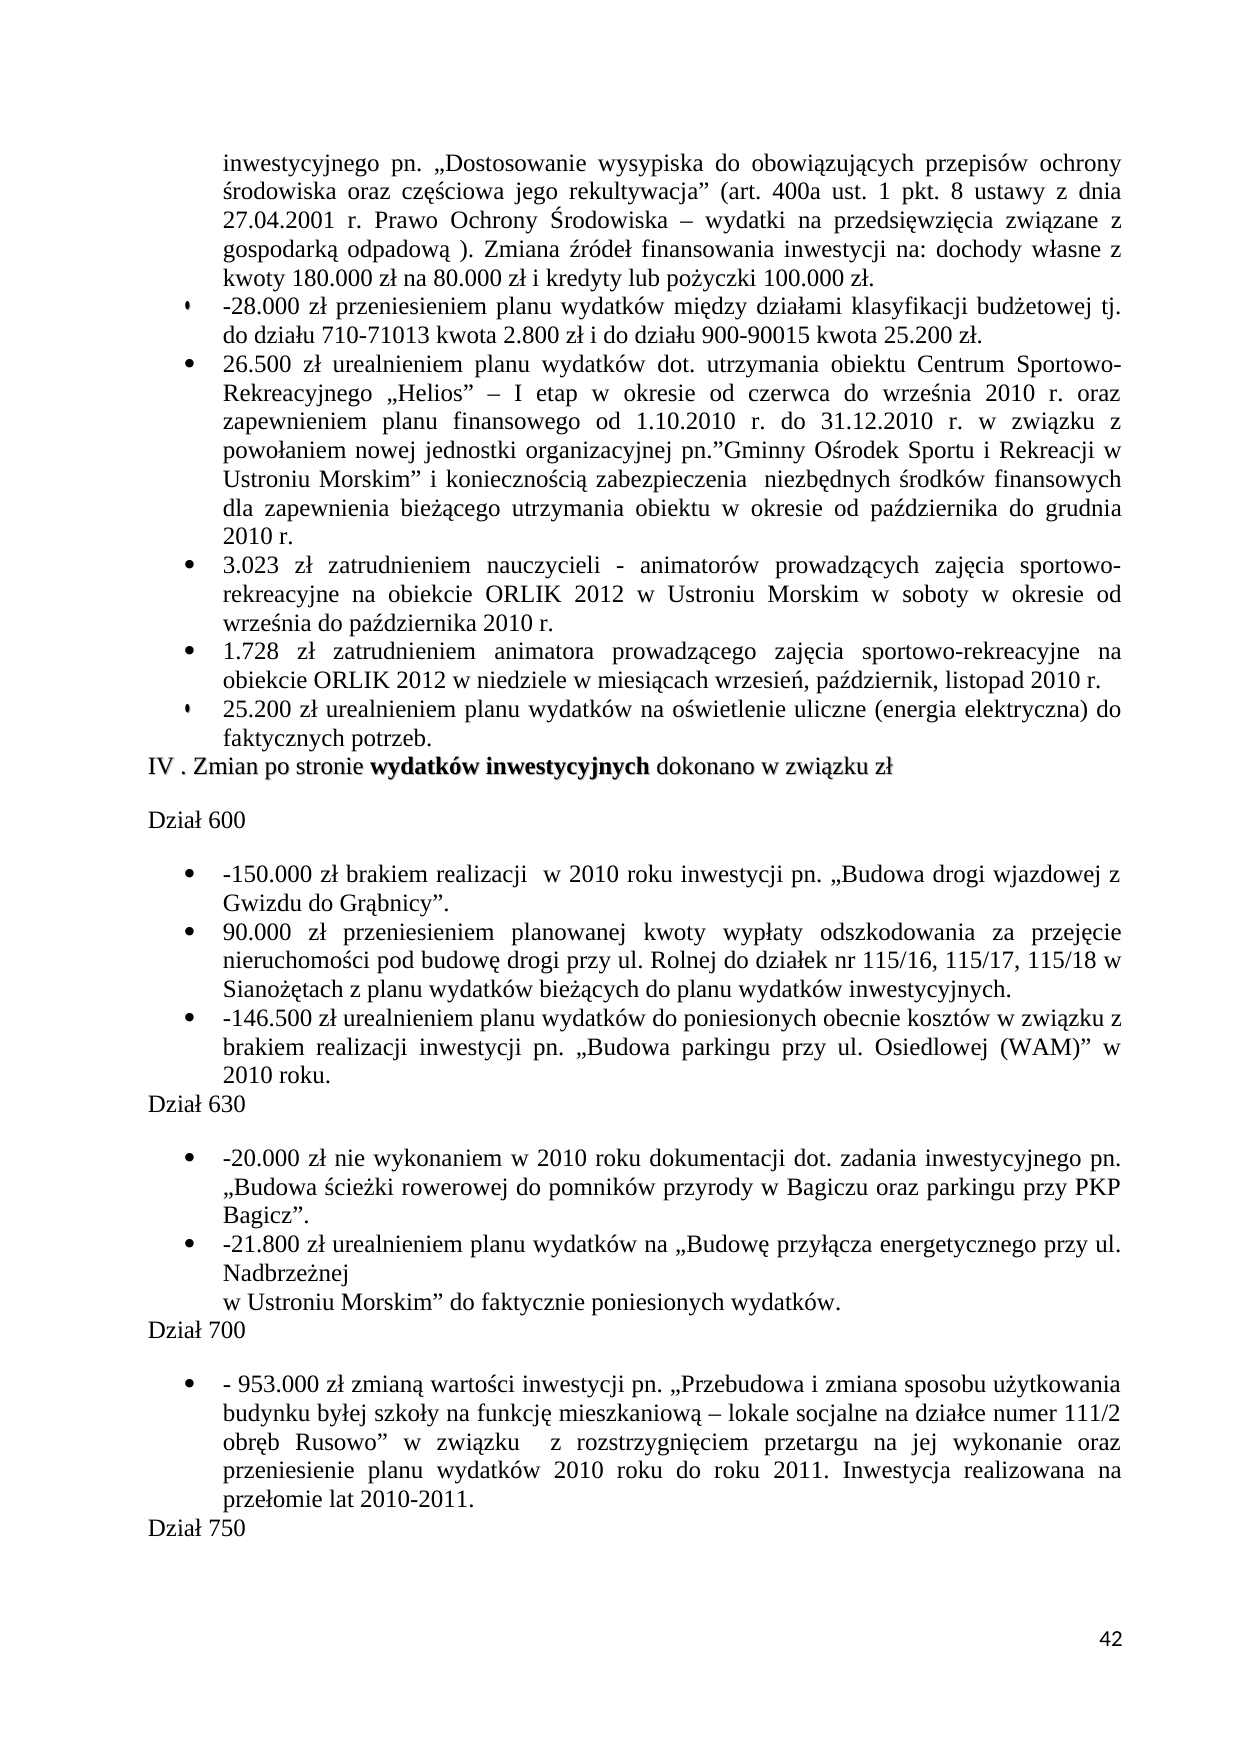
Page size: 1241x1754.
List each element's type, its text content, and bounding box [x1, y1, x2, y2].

list 1.728 zł zatrudnieniem animatora prowadzącego zajęcia sportowo-rekreacyjne na obiekcie ORLIK 2012 w niedziele w miesiącach wrzesień, październik, listopad 2010 r. [185, 636, 1122, 694]
list 3.023 zł zatrudnieniem nauczycieli - animatorów prowadzących zajęcia sportowo-rekreacyjne na obiekcie ORLIK 2012 w Ustroniu Morskim w soboty w okresie od września do października 2010 r. [185, 550, 1122, 636]
list - 953.000 zł zmianą wartości inwestycji pn. „Przebudowa i zmiana sposobu użytkowania budynku byłej szkoły na funkcję mieszkaniową – lokale socjalne na działce numer 111/2 obręb Rusowo” w związku z rozstrzygnięciem przetargu na jej wykonanie oraz przeniesienie planu wydatków 2010 roku do roku 2011. Inwestycja realizowana na przełomie lat 2010-2011. [185, 1369, 1122, 1513]
text Dział 630 [148, 1089, 1122, 1118]
list -20.000 zł nie wykonaniem w 2010 roku dokumentacji dot. zadania inwestycyjnego pn. „Budowa ścieżki rowerowej do pomników przyrody w Bagiczu oraz parkingu przy PKP Bagicz”. [185, 1143, 1122, 1229]
list -28.000 zł przeniesieniem planu wydatków między działami klasyfikacji budżetowej tj. do działu 710-71013 kwota 2.800 zł i do działu 900-90015 kwota 25.200 zł. [185, 291, 1122, 349]
list -21.800 zł urealnieniem planu wydatków na „Budowę przyłącza energetycznego przy ul. Nadbrzeżnej w Ustroniu Morskim” do faktycznie poniesionych wydatków. [185, 1229, 1122, 1315]
list -150.000 zł brakiem realizacji w 2010 roku inwestycji pn. „Budowa drogi wjazdowej z Gwizdu do Grąbnicy”. [185, 859, 1122, 917]
list 26.500 zł urealnieniem planu wydatków dot. utrzymania obiektu Centrum Sportowo-Rekreacyjnego „Helios” – I etap w okresie od czerwca do września 2010 r. oraz zapewnieniem planu finansowego od 1.10.2010 r. do 31.12.2010 r. w związku z powołaniem nowej jednostki organizacyjnej pn.”Gminny Ośrodek Sportu i Rekreacji w Ustroniu Morskim” i koniecznością zabezpieczenia niezbędnych środków finansowych dla zapewnienia bieżącego utrzymania obiektu w okresie od października do grudnia 2010 r. [185, 349, 1122, 550]
text Dział 700 [148, 1315, 1122, 1344]
text Dział 750 [148, 1513, 1122, 1542]
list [185, 148, 1122, 291]
text IV . Zmian po stronie wydatków inwestycyjnych dokonano w związku zł [148, 751, 1122, 780]
list 90.000 zł przeniesieniem planowanej kwoty wypłaty odszkodowania za przejęcie nieruchomości pod budowę drogi przy ul. Rolnej do działek nr 115/16, 115/17, 115/18 w Sianożętach z planu wydatków bieżących do planu wydatków inwestycyjnych. [185, 917, 1122, 1003]
list -146.500 zł urealnieniem planu wydatków do poniesionych obecnie kosztów w związku z brakiem realizacji inwestycji pn. „Budowa parkingu przy ul. Osiedlowej (WAM)” w 2010 roku. [185, 1003, 1122, 1089]
list 25.200 zł urealnieniem planu wydatków na oświetlenie uliczne (energia elektryczna) do faktycznych potrzeb. [185, 694, 1122, 751]
text Dział 600 [148, 805, 1122, 834]
